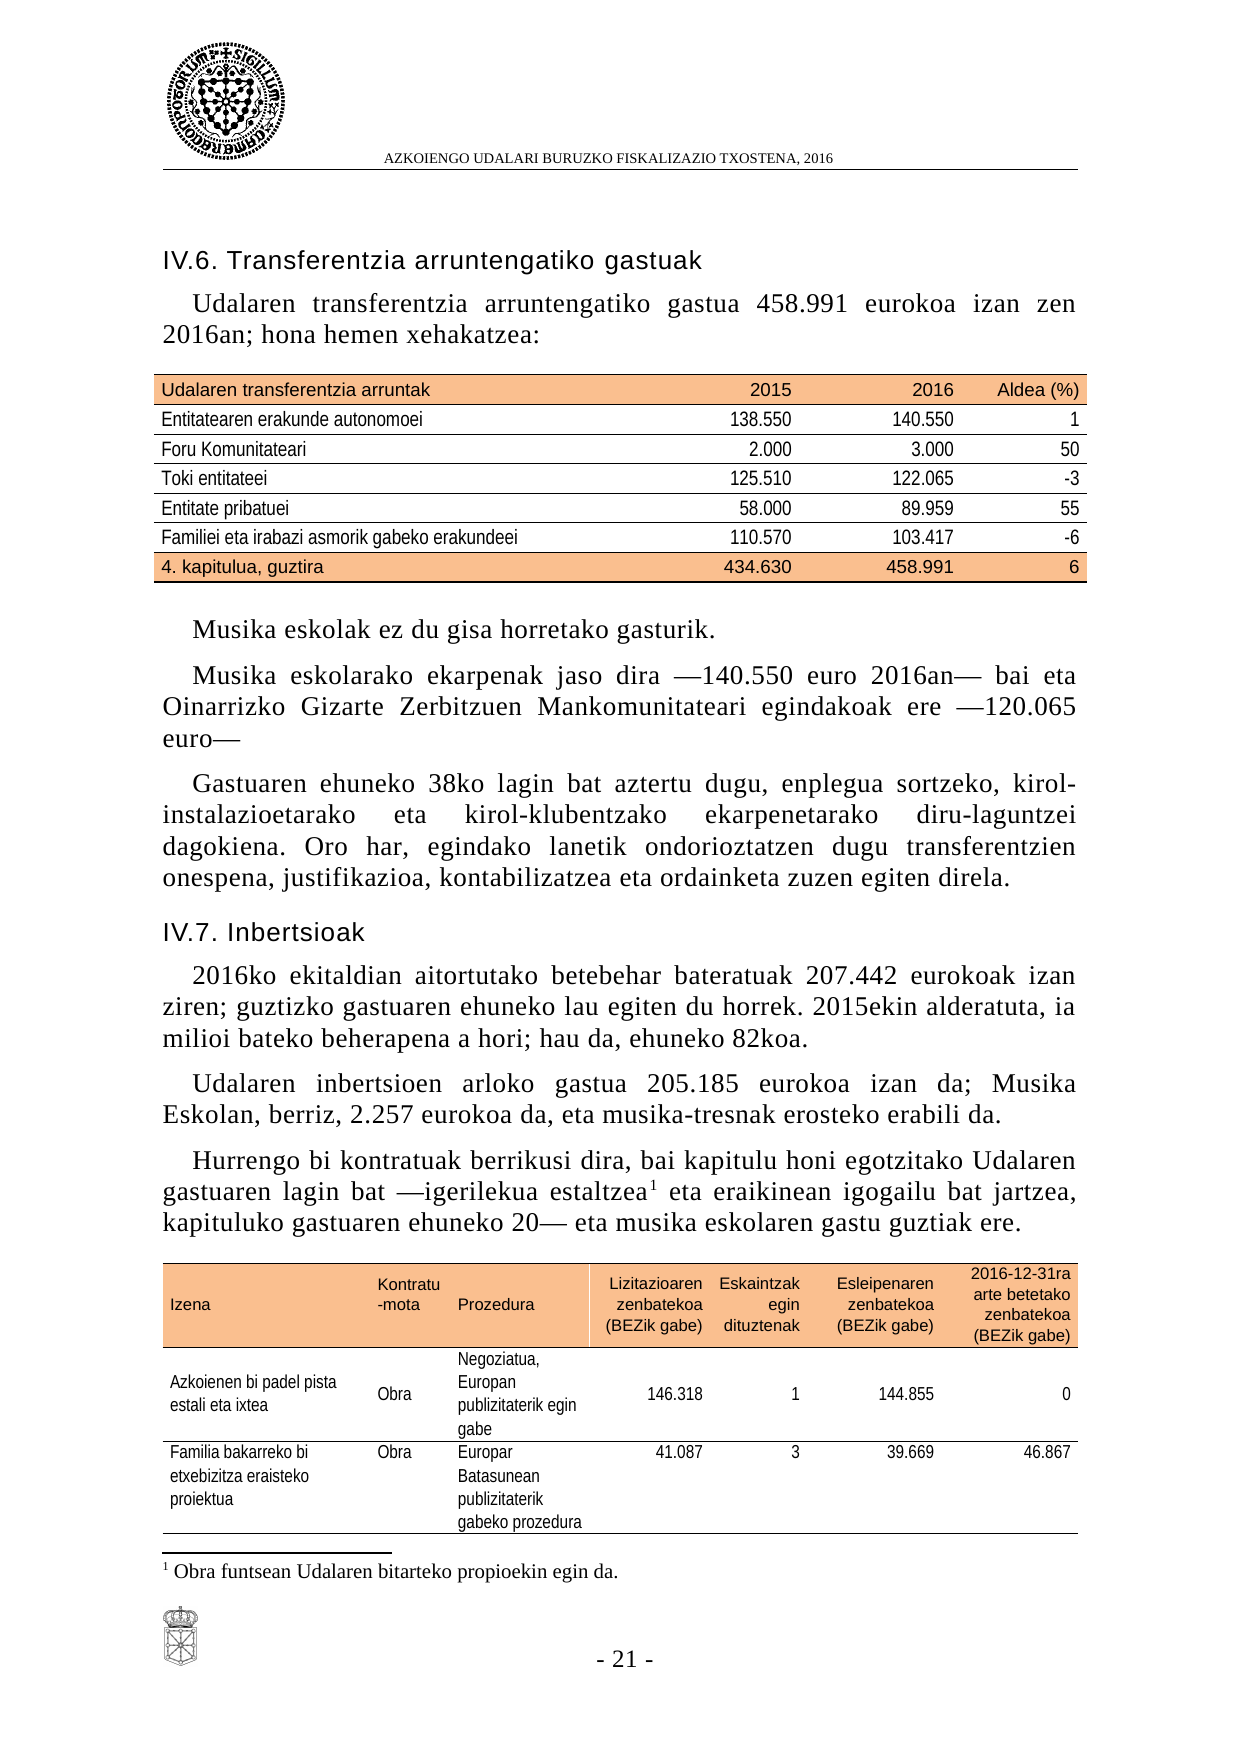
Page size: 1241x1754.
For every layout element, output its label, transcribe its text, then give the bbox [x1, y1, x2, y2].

table_header Prozedura [450, 1264, 589, 1347]
table_cell 89.959 [799, 494, 961, 522]
text Musika eskolarako ekarpenak jaso dira —140.550 euro 2016an— bai eta Oinarrizko Gizarte Zerbitzuen Mankomunitateari egindakoak ere —120.065 euro— [162, 659, 1078, 753]
table_cell Familiei eta irabazi asmorik gabeko erakundeei [154, 523, 641, 552]
table_header Eskaintzak egin dituztenak [710, 1264, 807, 1347]
table_cell 146.318 [590, 1348, 710, 1441]
text Musika eskolak ez du gisa horretako gasturik. [162, 614, 1078, 645]
table_cell Azkoienen bi padel pista estali eta ixtea [163, 1348, 370, 1441]
table_cell Toki entitateei [154, 464, 641, 493]
table_cell 0 [941, 1348, 1078, 1441]
table_cell 1 [961, 405, 1087, 433]
table_cell 2.000 [641, 435, 799, 463]
table_cell 125.510 [641, 464, 799, 493]
table_cell Entitatearen erakunde autonomoei [154, 405, 641, 433]
table_header Aldea (%) [961, 375, 1087, 404]
table_cell Obra [370, 1442, 450, 1533]
picture [162, 38, 289, 164]
table_cell 458.991 [799, 553, 961, 581]
table_cell 3.000 [799, 435, 961, 463]
text 2016ko ekitaldian aitortutako betebehar bateratuak 207.442 eurokoak izan ziren; guztizko gastuaren ehuneko lau egiten du horrek. 2015ekin alderatuta, ia milioi bateko beherapena a hori; hau da, ehuneko 82koa. [162, 959, 1078, 1053]
table_cell 55 [961, 494, 1087, 522]
table_header Izena [163, 1264, 370, 1347]
table_cell 144.855 [807, 1348, 941, 1441]
table_cell Foru Komunitateari [154, 435, 641, 463]
table_cell Familia bakarreko bi etxebizitza eraisteko proiektua [163, 1442, 370, 1533]
text Udalaren inbertsioen arloko gastua 205.185 eurokoa izan da; Musika Eskolan, berriz, 2.257 eurokoa da, eta musika-tresnak erosteko erabili da. [162, 1067, 1078, 1130]
table_cell Entitate pribatuei [154, 494, 641, 522]
table_cell 3 [710, 1442, 807, 1533]
table_cell 46.867 [941, 1442, 1078, 1533]
table_header Udalaren transferentzia arruntak [154, 375, 641, 404]
table_cell 41.087 [590, 1442, 710, 1533]
picture [162, 1606, 199, 1667]
table_header 2016 [799, 375, 961, 404]
table_header 2016-12-31ra arte betetako zenbatekoa (BEZik gabe) [941, 1264, 1078, 1347]
table_cell Europar Batasunean publizitaterik gabeko prozedura negoziatua [450, 1442, 589, 1533]
table_cell 39.669 [807, 1442, 941, 1533]
table_cell 4. kapitulua, guztira [154, 553, 641, 581]
text Gastuaren ehuneko 38ko lagin bat aztertu dugu, enplegua sortzeko, kirol-instalazioetarako eta kirol-klubentzako ekarpenetarako diru-laguntzei dagokiena. Oro har, egindako lanetik ondorioztatzen dugu transferentzien onespena, justifikazioa, kontabilizatzea eta ordainketa zuzen egiten direla. [162, 767, 1078, 892]
table_cell 58.000 [641, 494, 799, 522]
table_cell -3 [961, 464, 1087, 493]
table_header Lizitazioaren zenbatekoa (BEZik gabe) [590, 1264, 710, 1347]
table_cell 138.550 [641, 405, 799, 433]
table_cell 140.550 [799, 405, 961, 433]
table_cell 434.630 [641, 553, 799, 581]
text IV.6. Transferentzia arruntengatiko gastuak [162, 245, 1078, 274]
table_cell 6 [961, 553, 1087, 581]
table_cell -6 [961, 523, 1087, 552]
table_cell 1 [710, 1348, 807, 1441]
text Hurrengo bi kontratuak berrikusi dira, bai kapitulu honi egotzitako Udalaren gastuaren lagin bat —igerilekua estaltzea eta eraikinean igogailu bat jartzea, kapituluko gastuaren ehuneko 20— eta musika eskolaren gastu guztiak ere. [162, 1144, 1078, 1238]
table_cell 122.065 [799, 464, 961, 493]
table_header 2015 [641, 375, 799, 404]
table_cell 110.570 [641, 523, 799, 552]
table_header Esleipenaren zenbatekoa (BEZik gabe) [807, 1264, 941, 1347]
text IV.7. Inbertsioak [162, 917, 1078, 947]
table_cell 103.417 [799, 523, 961, 552]
table_cell 50 [961, 435, 1087, 463]
table_cell Negoziatua, Europan publizitaterik egin gabe [450, 1348, 589, 1441]
text Udalaren transferentzia arruntengatiko gastua 458.991 eurokoa izan zen 2016an; hona hemen xehakatzea: [162, 287, 1078, 349]
table_cell Obra [370, 1348, 450, 1441]
table_header Kontratu-mota [370, 1264, 450, 1347]
